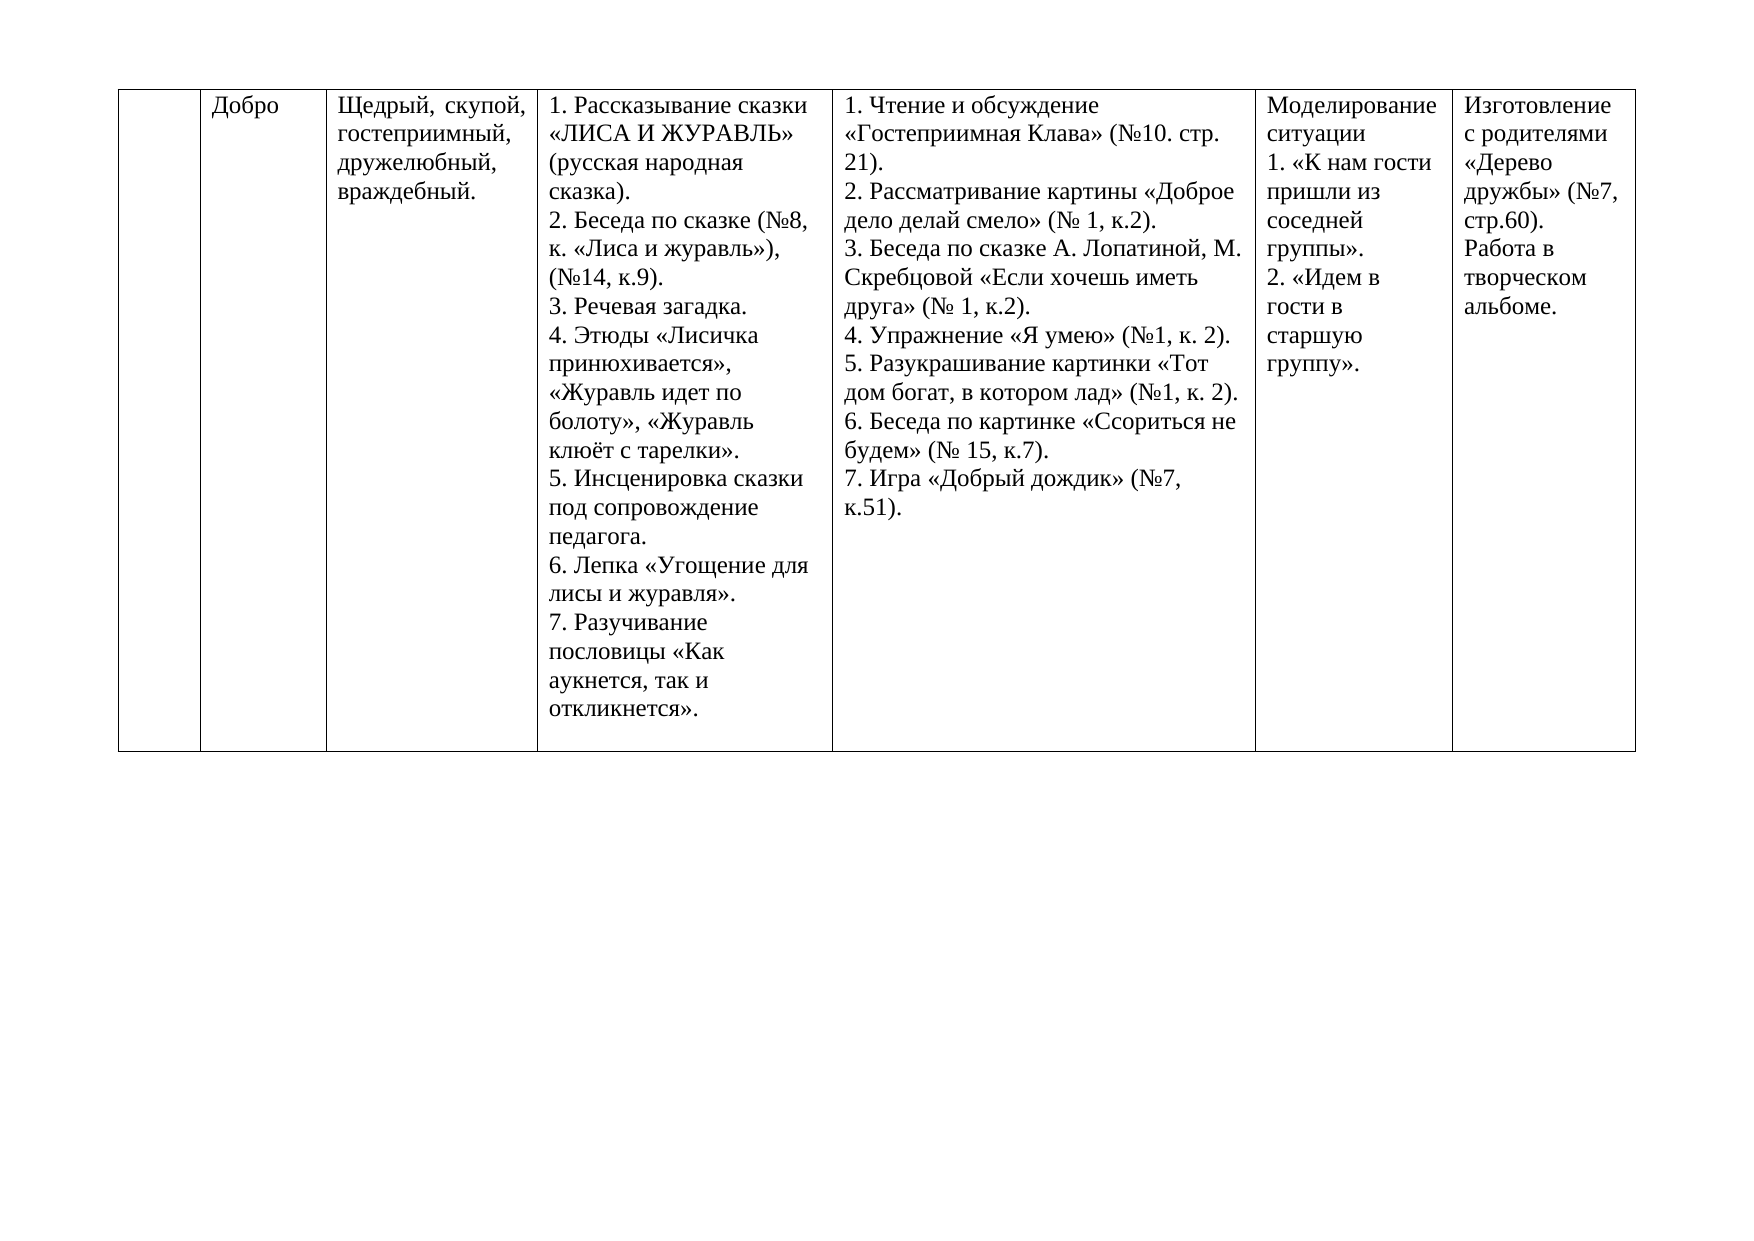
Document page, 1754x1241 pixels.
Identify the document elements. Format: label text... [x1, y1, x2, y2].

table_cell 1. Чтение и обсуждение «Гостеприимная Клава» (№10. стр. 21). 2. Рассматривание картины «Доброе дело делай смело» (№ 1, к.2). 3. Беседа по сказке А. Лопатиной, М. Скребцовой «Если хочешь иметь друга» (№ 1, к.2). 4. Упражнение «Я умею» (№1, к. 2). 5. Разукрашивание картинки «Тот дом богат, в котором лад» (№1, к. 2). 6. Беседа по картинке «Ссориться не будем» (№ 15, к.7). 7. Игра «Добрый дождик» (№7, к.51). [833, 90, 1255, 751]
table_cell Моделирование ситуации 1. «К нам гости пришли из соседней группы». 2. «Идем в гости в старшую группу». [1256, 90, 1452, 751]
table_cell [119, 90, 200, 751]
table_cell Изготовление с родителями «Дерево дружбы» (№7, стр.60). Работа в творческом альбоме. [1453, 90, 1635, 751]
table_cell Добро [201, 90, 326, 751]
table_cell Щедрый, скупой, гостеприимный, дружелюбный, враждебный. [327, 90, 537, 751]
table_cell 1. Рассказывание сказки «ЛИСА И ЖУРАВЛЬ» (русская народная сказка). 2. Беседа по сказке (№8, к. «Лиса и журавль»), (№14, к.9). 3. Речевая загадка. 4. Этюды «Лисичка принюхивается», «Журавль идет по болоту», «Журавль клюёт с тарелки». 5. Инсценировка сказки под сопровождение педагога. 6. Лепка «Угощение для лисы и журавля». 7. Разучивание пословицы «Как аукнется, так и откликнется». [538, 90, 832, 751]
